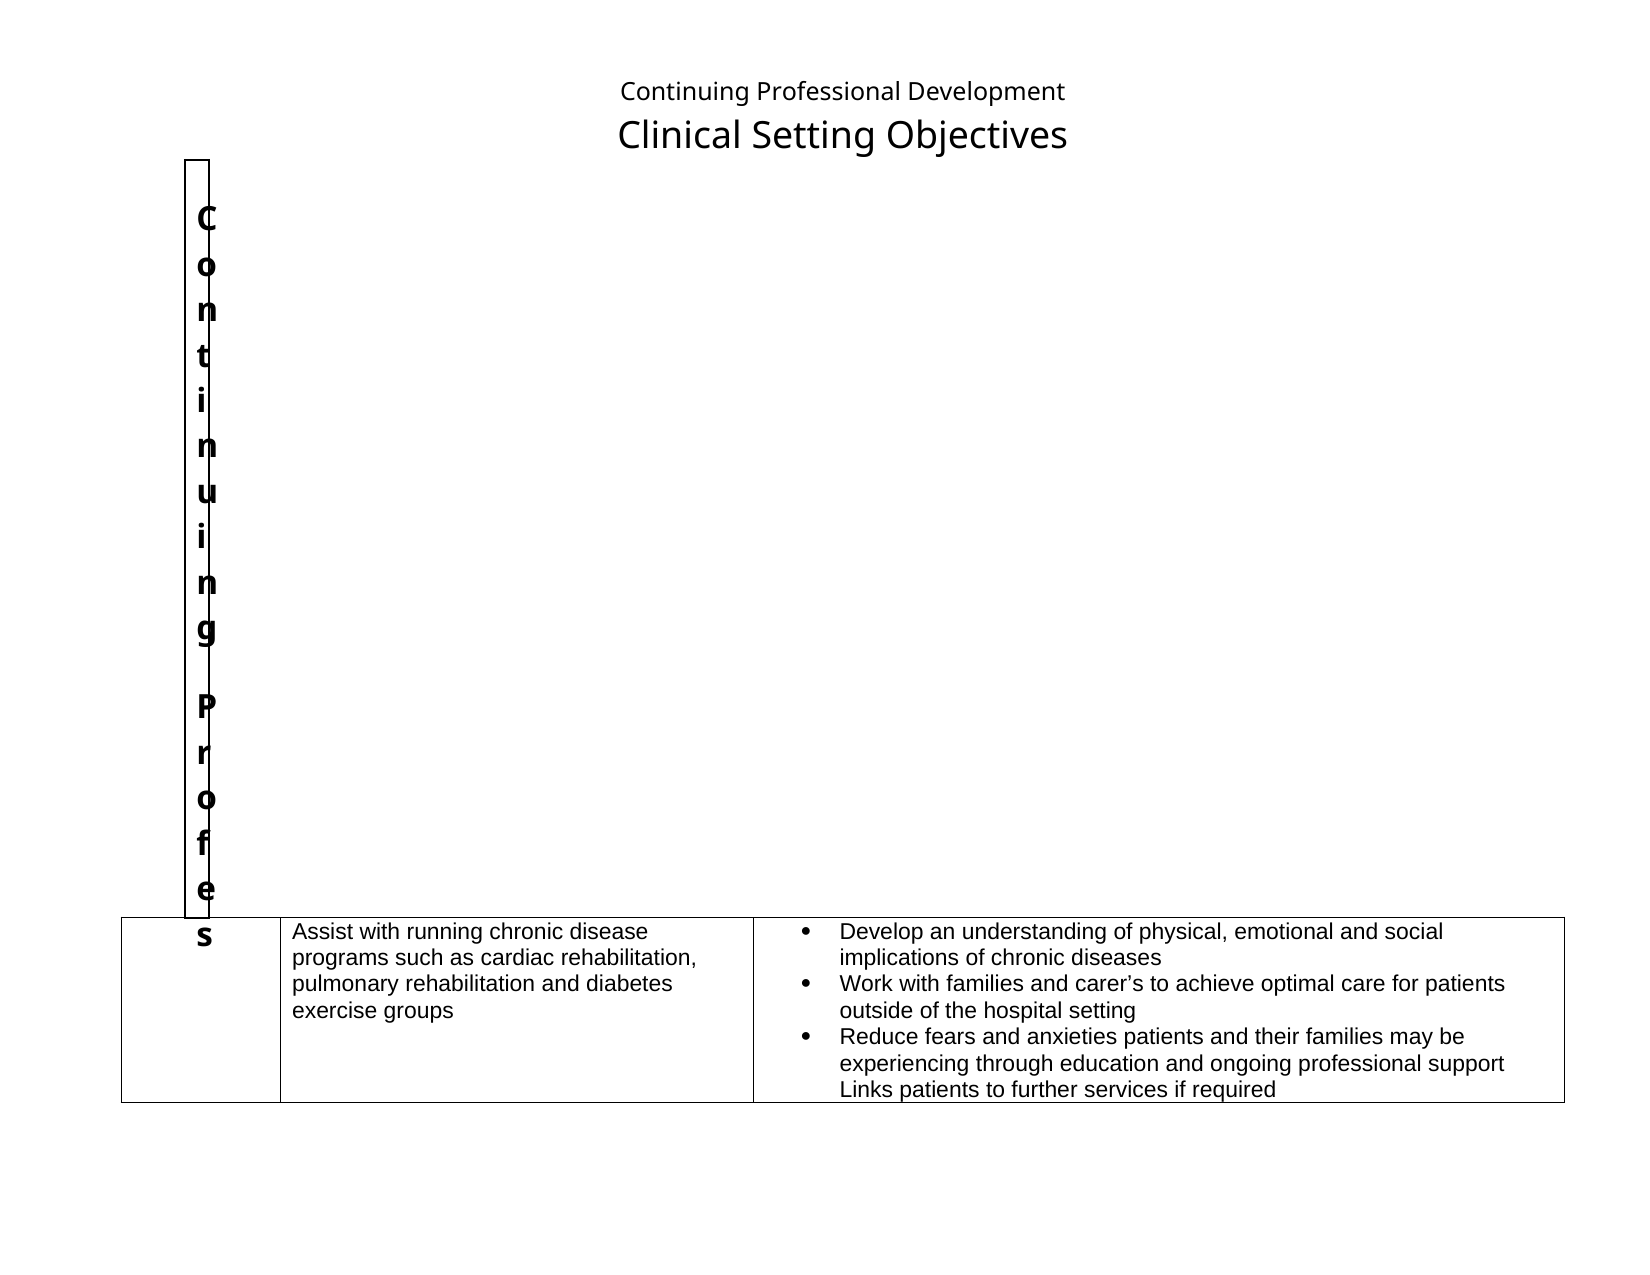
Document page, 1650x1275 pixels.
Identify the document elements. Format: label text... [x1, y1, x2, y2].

table_cell [122, 918, 280, 1102]
table_cell To achieve this objective I will: Assist with running chronic disease programs such as cardiac rehabilitation, pulmonary rehabilitation and diabetes exercise groups [281, 918, 753, 1102]
table_cell Will enable me to: Develop an understanding of chronic diseases Develop an understanding of physical, emotional and social implications of chronic diseases Work with families and carer’s to achieve optimal care for patients outside of the hospital setting Reduce fears and anxieties patients and their families may be experiencing through education and ongoing professional support Links patients to further services if required Chronic disease management involves health promotion education to empower clients to take control of their condition. In rural Australia hospitalisation rates for manageable chronic diseases are higher than in metropolitan areas. This is why managing these conditions in the community setting in a supportive social environment is so important. These programs such as cardiac and pulmonary rehabilitation combine an education session and exercise component which gives clients increased understanding as well as improving health physically and socially in optional programs running from 6 to 8 weeks. According to Australian hospital data clients who undertake chronic disease management programs are 75% less likely to be readmitted to hospital with further complications. Anxiety and depressive disorders are common after a heart attack or cardiac surgery. These programs reduce these anxieties by giving the patients opportunities to talk to social workers, pharmacists to discuss their medications and their side effects and dietitians to help improve their lifestyle. The social worker can assure patients that their feelings are common after heart complications and also that it may be affect of their medications. These programs can also link patients with further ongoing services in the area such as Heart Smart, a supported exercise program in the region. [754, 918, 1564, 1102]
